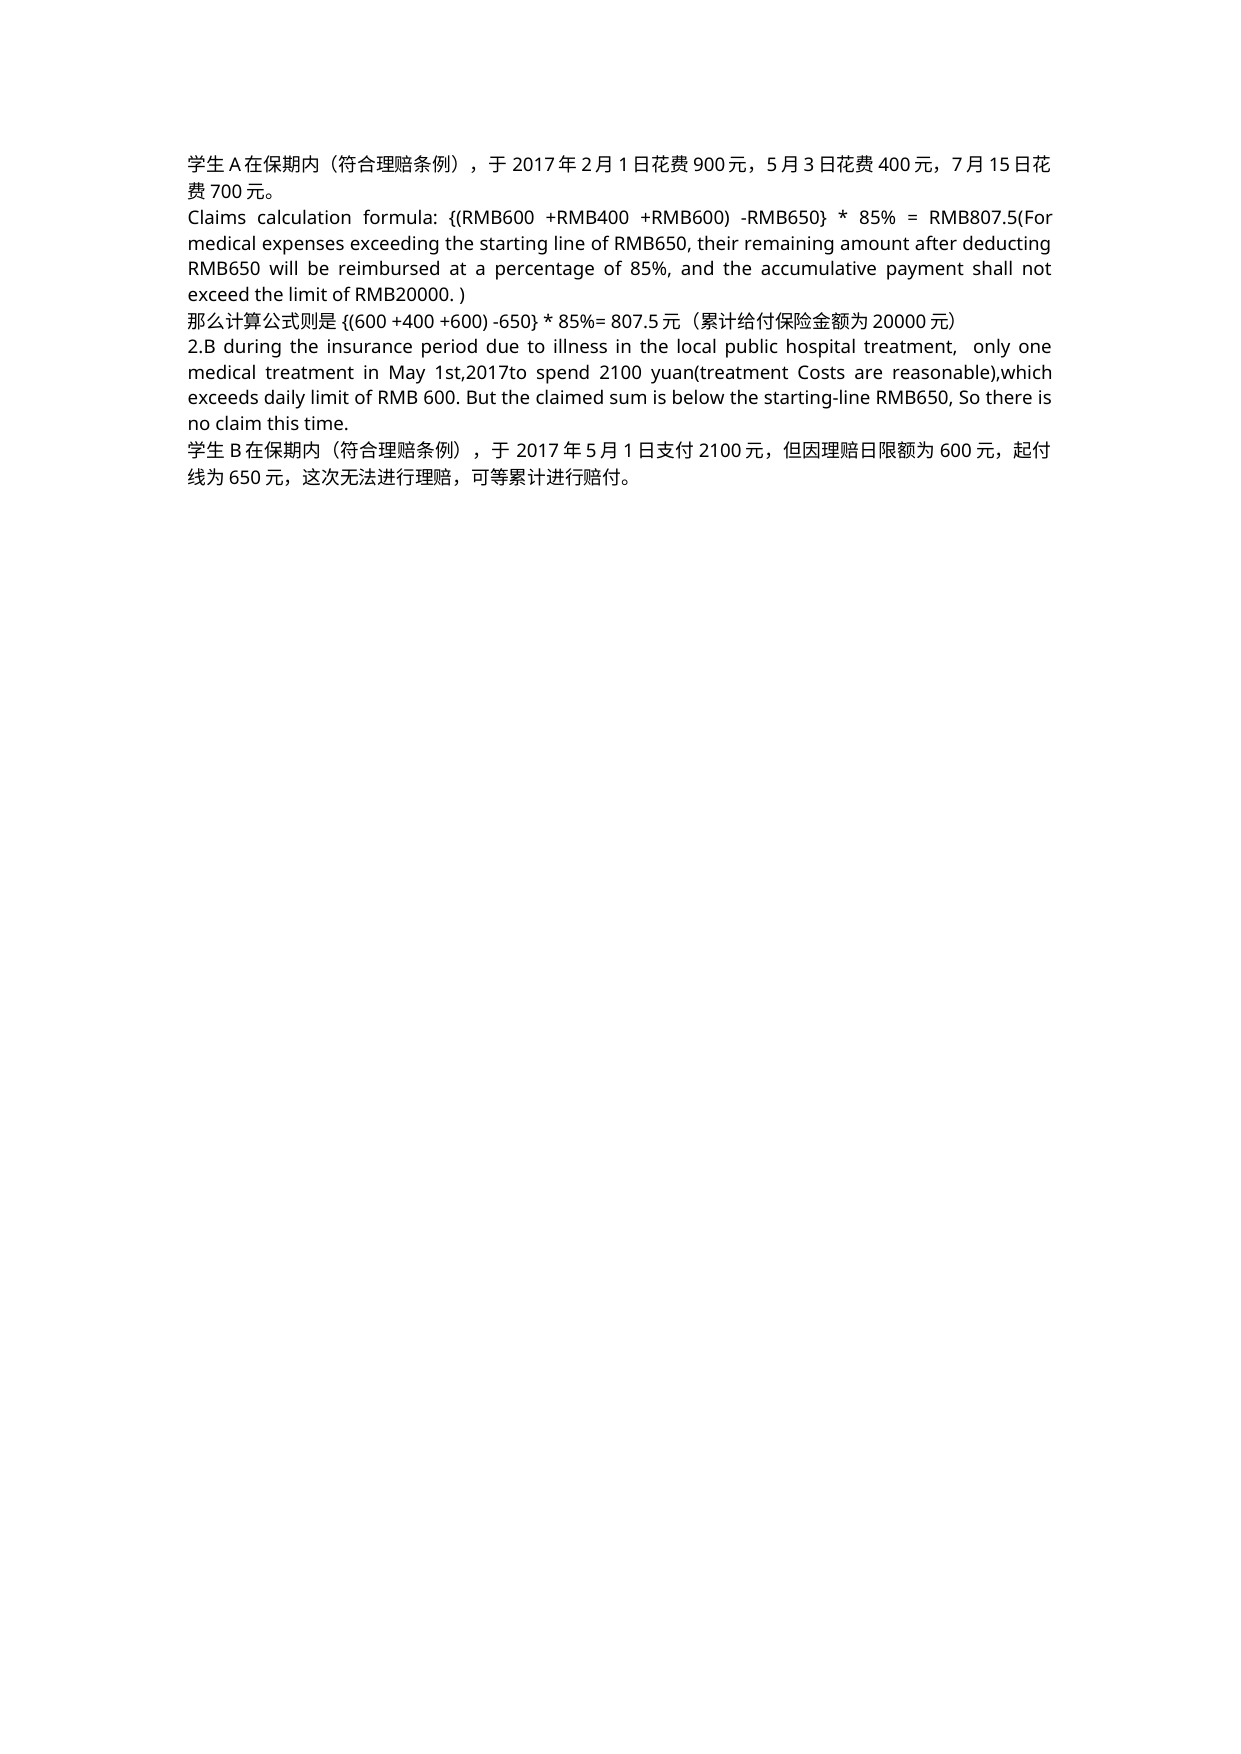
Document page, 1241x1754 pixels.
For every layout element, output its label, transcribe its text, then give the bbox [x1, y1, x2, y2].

list B during the insurance period due to illness in the local public hospital treatment, only one medical treatment in May 1st,2017to spend 2100 yuan(treatment Costs are reasonable),which exceeds daily limit of RMB 600. But the claimed sum is below the starting-line RMB650, So there is no claim this time. [187, 334, 1053, 436]
text 那么计算公式则是 {(600 +400 +600) -650} * 85%= 807.5元（累计给付保险金额为20000元） [187, 306, 1053, 334]
text Claims calculation formula: {(RMB600 +RMB400 +RMB600) -RMB650} * 85% = RMB807.5(For medical expenses exceeding the starting line of RMB650, their remaining amount after deducting RMB650 will be reimbursed at a percentage of 85%, and the accumulative payment shall not exceed the limit of RMB20000. ) [187, 204, 1053, 306]
list 学生A在保期内（符合理赔条例），于2017年2月1日花费900元，5月3日花费400元，7月15日花费700元。 [187, 150, 1053, 204]
list 学生B在保期内（符合理赔条例），于2017年5月1日支付2100元，但因理赔日限额为600元，起付线为650元，这次无法进行理赔，可等累计进行赔付。 [187, 436, 1053, 490]
